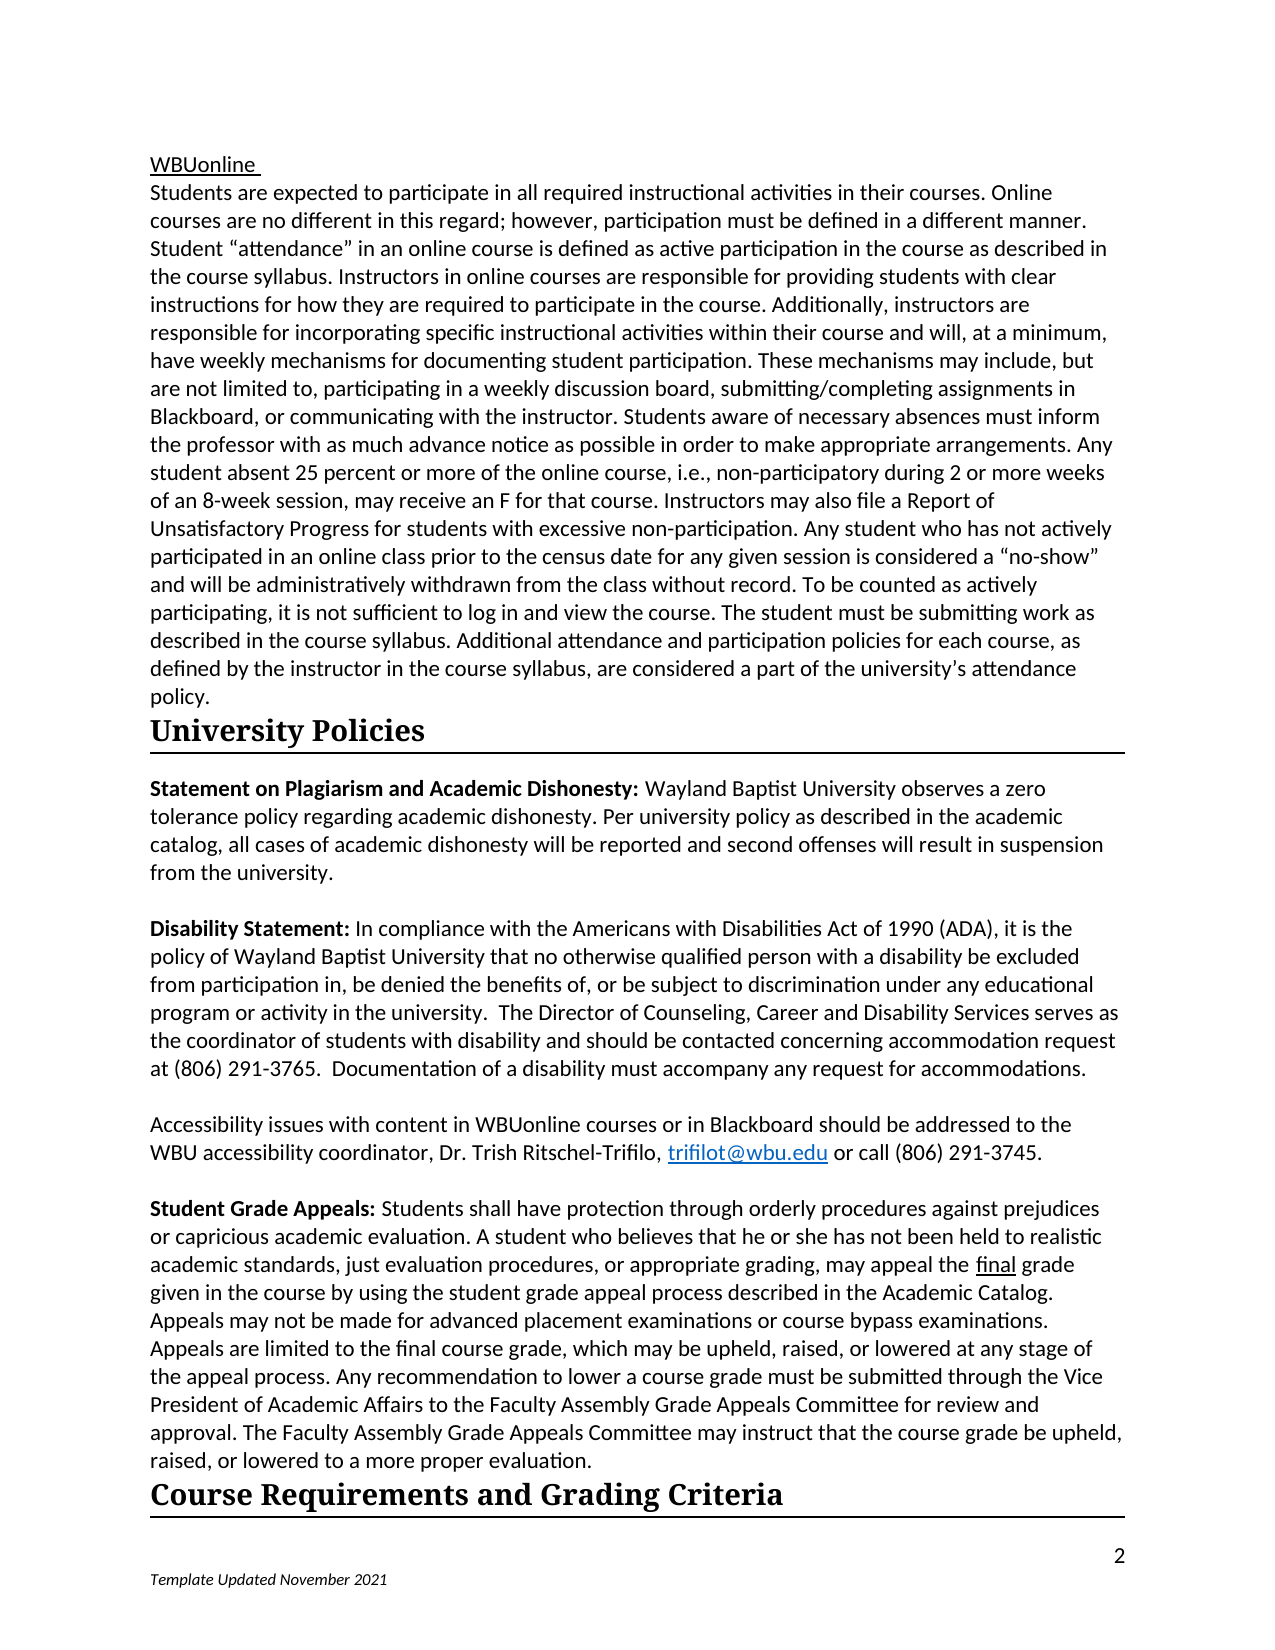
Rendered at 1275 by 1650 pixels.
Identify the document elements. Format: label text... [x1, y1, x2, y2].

text Accessibility issues with content in WBUonline courses or in Blackboard should be addressed to the WBU accessibility coordinator, Dr. Trish Ritschel-Trifilo, trifilot@wbu.edu or call (806) 291-3745. [150, 1110, 1125, 1166]
text Course Requirements and Grading Criteria [150, 1474, 1125, 1516]
text University Policies [150, 710, 1125, 752]
text Statement on Plagiarism and Academic Dishonesty: Wayland Baptist University observes a zero tolerance policy regarding academic dishonesty. Per university policy as described in the academic catalog, all cases of academic dishonesty will be reported and second offenses will result in suspension from the university. [150, 774, 1125, 886]
text WBUonline [150, 150, 1125, 178]
text Disability Statement: In compliance with the Americans with Disabilities Act of 1990 (ADA), it is the policy of Wayland Baptist University that no otherwise qualified person with a disability be excluded from participation in, be denied the benefits of, or be subject to discrimination under any educational program or activity in the university. The Director of Counseling, Career and Disability Services serves as the coordinator of students with disability and should be contacted concerning accommodation request at (806) 291-3765. Documentation of a disability must accompany any request for accommodations. [150, 914, 1125, 1082]
text Students are expected to participate in all required instructional activities in their courses. Online courses are no different in this regard; however, participation must be defined in a different manner. Student “attendance” in an online course is defined as active participation in the course as described in the course syllabus. Instructors in online courses are responsible for providing students with clear instructions for how they are required to participate in the course. Additionally, instructors are responsible for incorporating specific instructional activities within their course and will, at a minimum, have weekly mechanisms for documenting student participation. These mechanisms may include, but are not limited to, participating in a weekly discussion board, submitting/completing assignments in Blackboard, or communicating with the instructor. Students aware of necessary absences must inform the professor with as much advance notice as possible in order to make appropriate arrangements. Any student absent 25 percent or more of the online course, i.e., non-participatory during 2 or more weeks of an 8-week session, may receive an F for that course. Instructors may also file a Report of Unsatisfactory Progress for students with excessive non-participation. Any student who has not actively participated in an online class prior to the census date for any given session is considered a “no-show” and will be administratively withdrawn from the class without record. To be counted as actively participating, it is not sufficient to log in and view the course. The student must be submitting work as described in the course syllabus. Additional attendance and participation policies for each course, as defined by the instructor in the course syllabus, are considered a part of the university’s attendance policy. [150, 178, 1125, 710]
text Student Grade Appeals: Students shall have protection through orderly procedures against prejudices or capricious academic evaluation. A student who believes that he or she has not been held to realistic academic standards, just evaluation procedures, or appropriate grading, may appeal the final grade given in the course by using the student grade appeal process described in the Academic Catalog. Appeals may not be made for advanced placement examinations or course bypass examinations. Appeals are limited to the final course grade, which may be upheld, raised, or lowered at any stage of the appeal process. Any recommendation to lower a course grade must be submitted through the Vice President of Academic Affairs to the Faculty Assembly Grade Appeals Committee for review and approval. The Faculty Assembly Grade Appeals Committee may instruct that the course grade be upheld, raised, or lowered to a more proper evaluation. [150, 1194, 1125, 1474]
